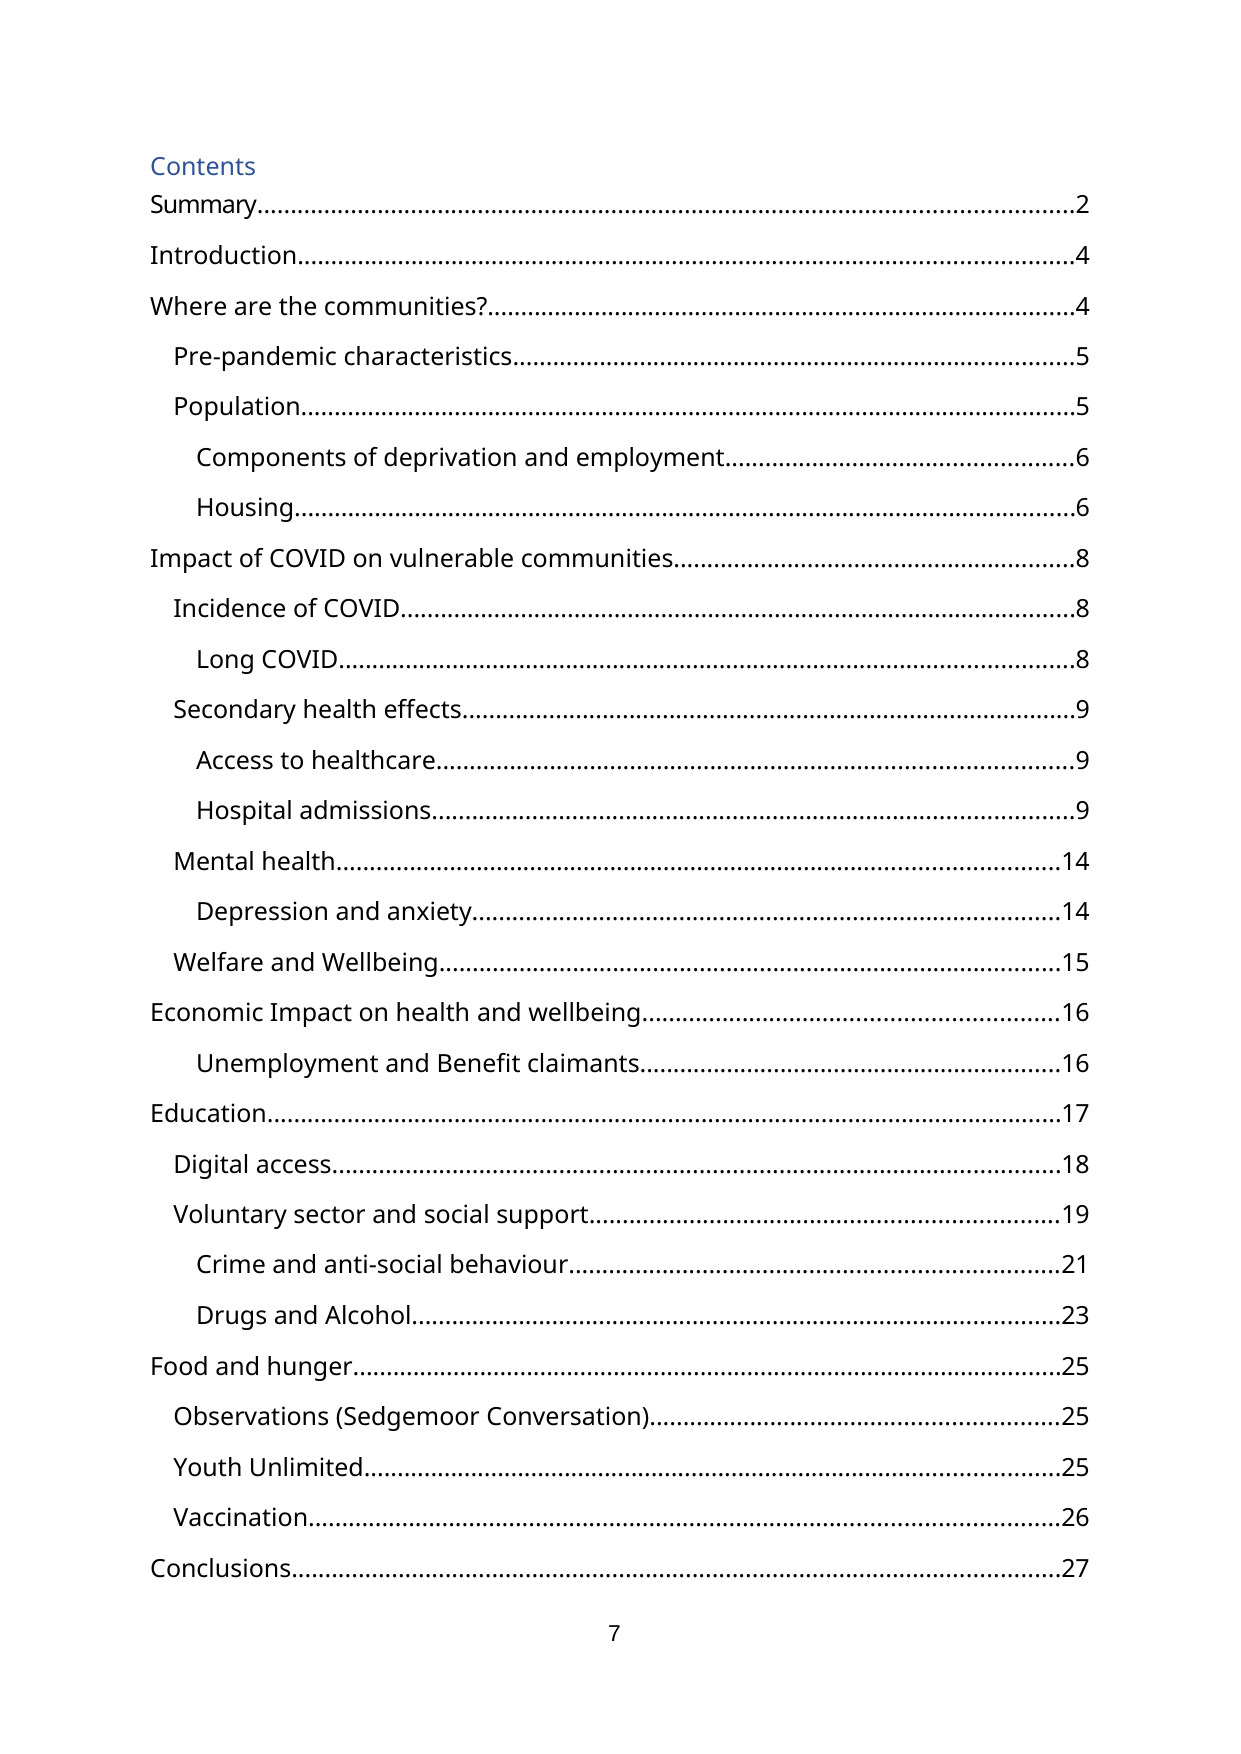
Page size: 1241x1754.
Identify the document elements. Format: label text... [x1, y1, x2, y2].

text Contents [150, 148, 1209, 183]
